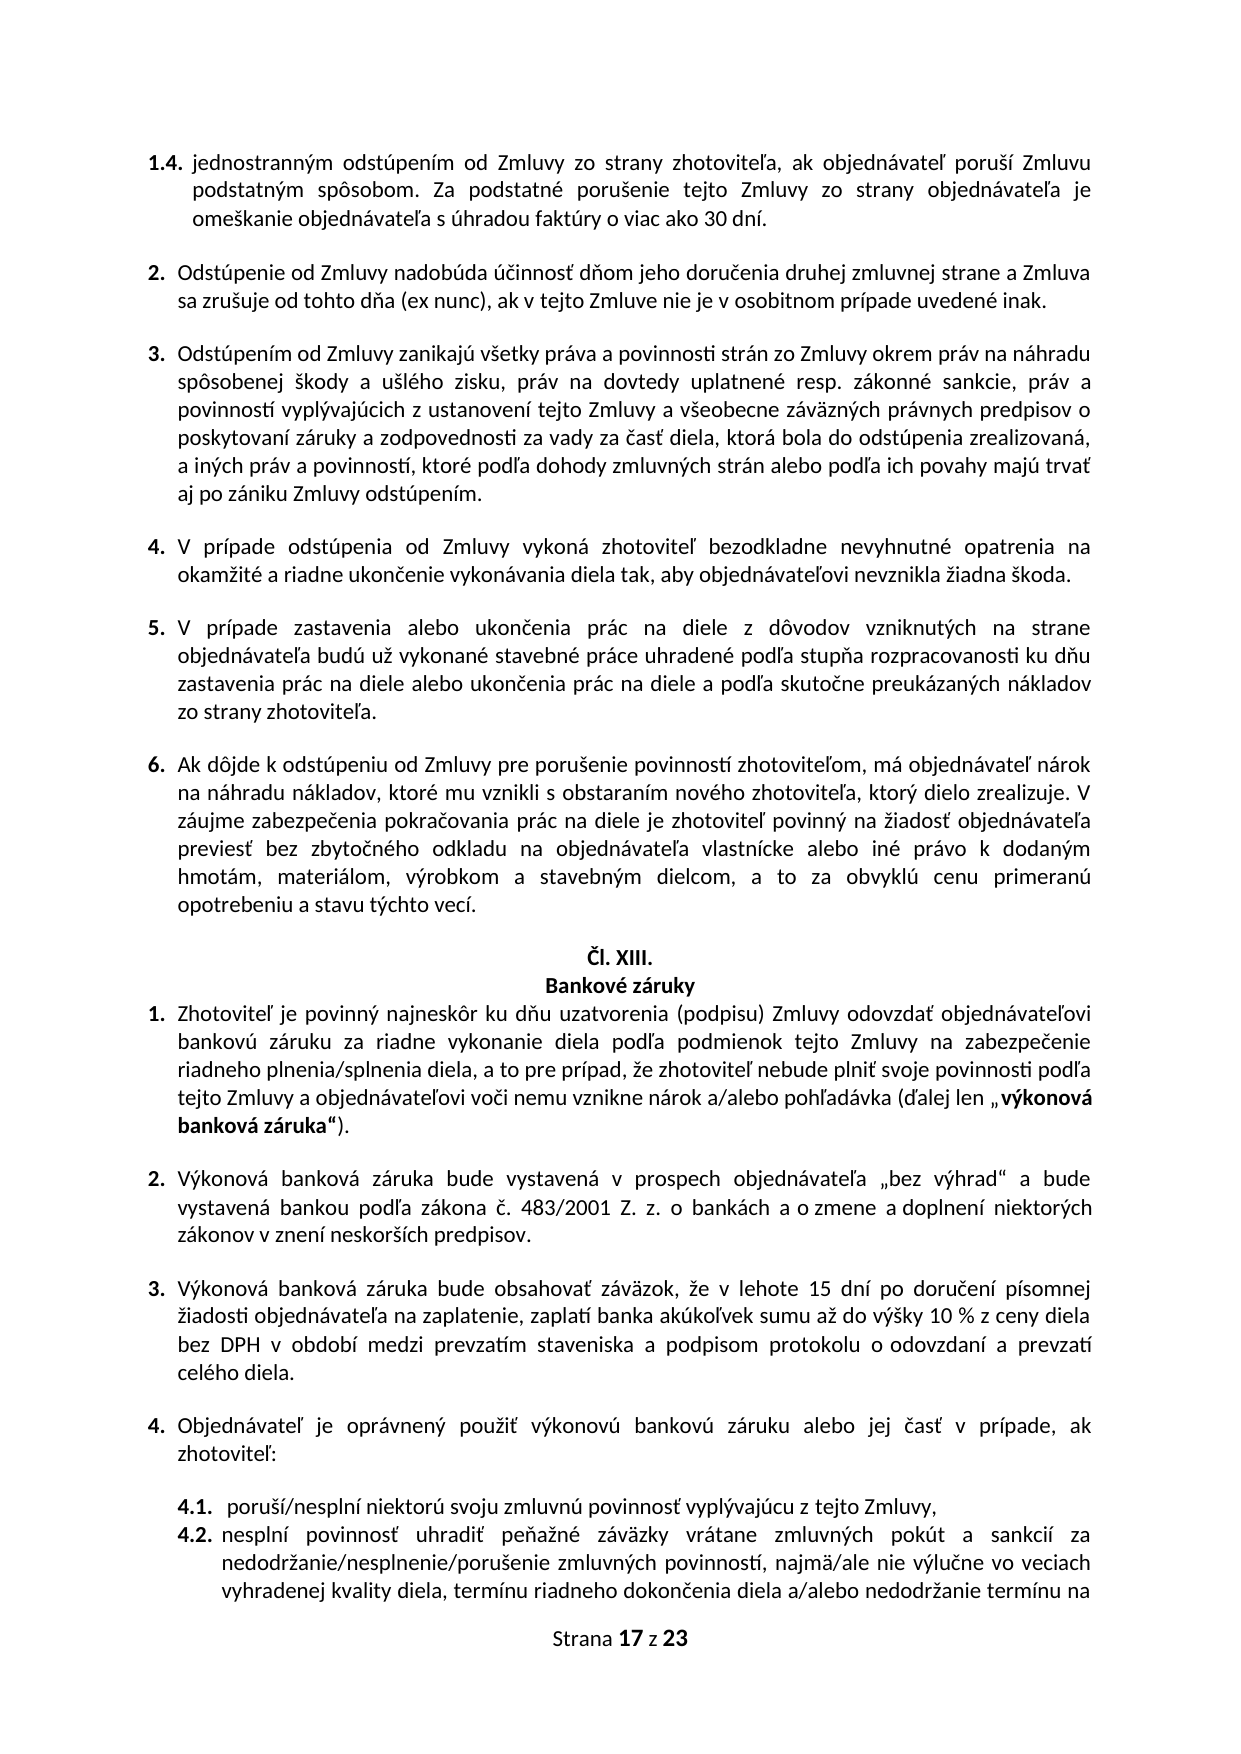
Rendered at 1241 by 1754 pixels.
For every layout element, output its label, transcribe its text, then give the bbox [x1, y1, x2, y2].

list Odstúpením od Zmluvy zanikajú všetky práva a povinnosti strán zo Zmluvy okrem práv na náhradu spôsobenej škody a ušlého zisku, práv na dovtedy uplatnené resp. zákonné sankcie, práv a povinností vyplývajúcich z ustanovení tejto Zmluvy a všeobecne záväzných právnych predpisov o poskytovaní záruky a zodpovednosti za vady za časť diela, ktorá bola do odstúpenia zrealizovaná, a iných práv a povinností, ktoré podľa dohody zmluvných strán alebo podľa ich povahy majú trvať aj po zániku Zmluvy odstúpením. [148, 339, 1093, 507]
list Zhotoviteľ je povinný najneskôr ku dňu uzatvorenia (podpisu) Zmluvy odovzdať objednávateľovi bankovú záruku za riadne vykonanie diela podľa podmienok tejto Zmluvy na zabezpečenie riadneho plnenia/splnenia diela, a to pre prípad, že zhotoviteľ nebude plniť svoje povinnosti podľa tejto Zmluvy a objednávateľovi voči nemu vznikne nárok a/alebo pohľadávka (ďalej len „výkonová banková záruka“). [148, 999, 1093, 1139]
list Výkonová banková záruka bude vystavená v prospech objednávateľa „bez výhrad“ a bude vystavená bankou podľa zákona č. 483/2001 Z. z. o bankách a o zmene a doplnení niektorých zákonov v znení neskorších predpisov. [148, 1164, 1093, 1249]
list Objednávateľ je oprávnený použiť výkonovú bankovú záruku alebo jej časť v prípade, ak zhotoviteľ: [148, 1411, 1093, 1467]
list Ak dôjde k odstúpeniu od Zmluvy pre porušenie povinností zhotoviteľom, má objednávateľ nárok na náhradu nákladov, ktoré mu vznikli s obstaraním nového zhotoviteľa, ktorý dielo zrealizuje. V záujme zabezpečenia pokračovania prác na diele je zhotoviteľ povinný na žiadosť objednávateľa previesť bez zbytočného odkladu na objednávateľa vlastnícke alebo iné právo k dodaným hmotám, materiálom, výrobkom a stavebným dielcom, a to za obvyklú cenu primeranú opotrebeniu a stavu týchto vecí. [148, 750, 1093, 918]
list Odstúpenie od Zmluvy nadobúda účinnosť dňom jeho doručenia druhej zmluvnej strane a Zmluva sa zrušuje od tohto dňa (ex nunc), ak v tejto Zmluve nie je v osobitnom prípade uvedené inak. [148, 258, 1093, 314]
text Čl. XIII. [148, 943, 1093, 971]
list poruší/nesplní niektorú svoju zmluvnú povinnosť vyplývajúcu z tejto Zmluvy, [177, 1492, 1093, 1520]
list V prípade odstúpenia od Zmluvy vykoná zhotoviteľ bezodkladne nevyhnutné opatrenia na okamžité a riadne ukončenie vykonávania diela tak, aby objednávateľovi nevznikla žiadna škoda. [148, 532, 1093, 588]
list V prípade zastavenia alebo ukončenia prác na diele z dôvodov vzniknutých na strane objednávateľa budú už vykonané stavebné práce uhradené podľa stupňa rozpracovanosti ku dňu zastavenia prác na diele alebo ukončenia prác na diele a podľa skutočne preukázaných nákladov zo strany zhotoviteľa. [148, 613, 1093, 725]
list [177, 1520, 1093, 1604]
text Bankové záruky [148, 971, 1093, 999]
list jednostranným odstúpením od Zmluvy zo strany zhotoviteľa, ak objednávateľ poruší Zmluvu podstatným spôsobom. Za podstatné porušenie tejto Zmluvy zo strany objednávateľa je omeškanie objednávateľa s úhradou faktúry o viac ako 30 dní. [148, 148, 1093, 232]
list Výkonová banková záruka bude obsahovať záväzok, že v lehote 15 dní po doručení písomnej žiadosti objednávateľa na zaplatenie, zaplatí banka akúkoľvek sumu až do výšky 10 % z ceny diela bez DPH v období medzi prevzatím staveniska a podpisom protokolu o odovzdaní a prevzatí celého diela. [148, 1274, 1093, 1386]
